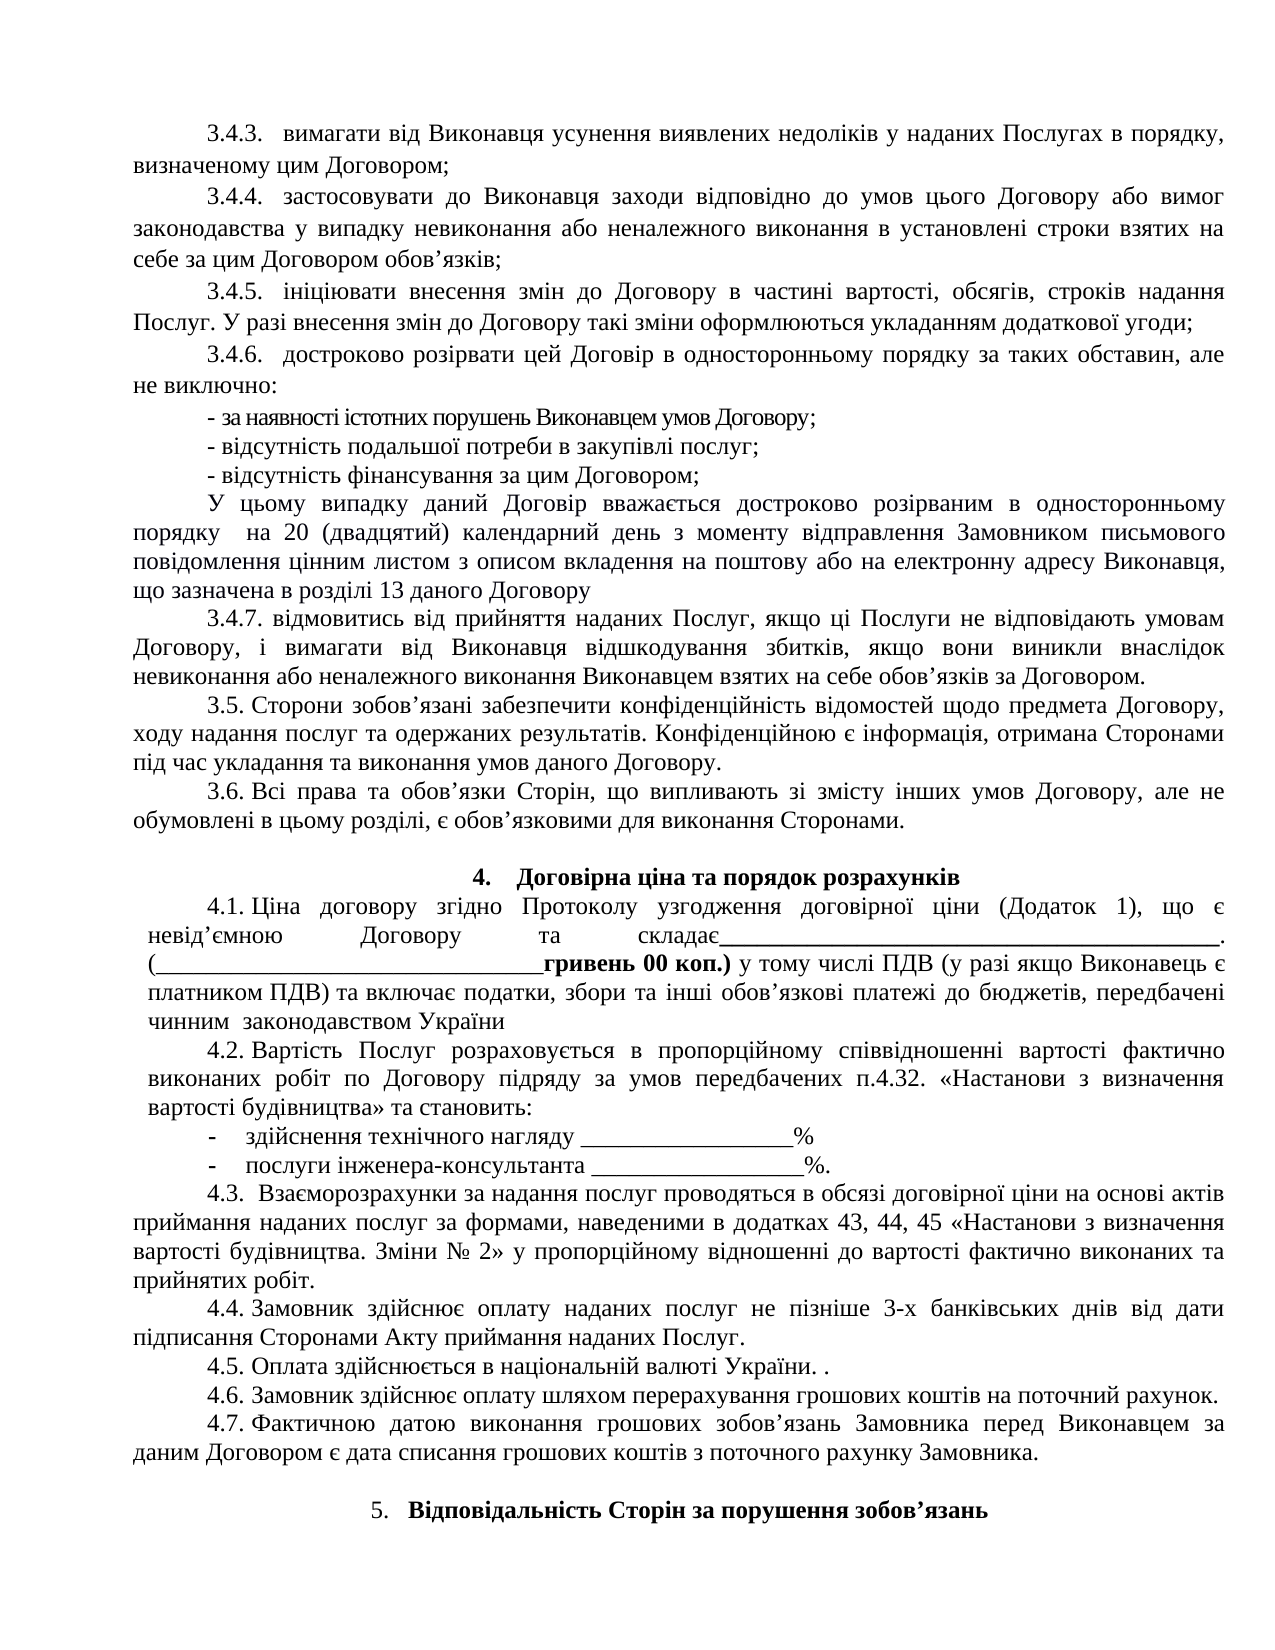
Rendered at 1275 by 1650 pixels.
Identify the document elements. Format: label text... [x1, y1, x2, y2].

list Взаєморозрахунки за надання послуг проводяться в обсязі договірної ціни на основі актів приймання наданих послуг за формами, наведеними в додатках 43, 44, 45 «Настанови з визначення вартості будівництва. Зміни № 2» у пропорційному відношенні до вартості фактично виконаних та прийнятих робіт. [133, 1178, 1226, 1293]
list Всі права та обов’язки Сторін, що випливають зі змісту інших умов Договору, але не обумовлені в цьому розділі, є обов’язковими для виконання Сторонами. [133, 776, 1226, 833]
list У цьому випадку даний Договір вважається достроково розірваним в односторонньому порядку на 20 (двадцятий) календарний день з моменту відправлення Замовником письмового повідомлення цінним листом з описом вкладення на поштову або на електронну адресу Виконавця, що зазначена в розділі 13 даного Договору [133, 488, 1226, 603]
list здійснення технічного нагляду _________________% [208, 1121, 1226, 1150]
list Замовник здійснює оплату наданих послуг не пізніше 3-х банківських днів від дати підписання Сторонами Акту приймання наданих Послуг. [133, 1293, 1226, 1351]
list Договірна ціна та порядок розрахунків [133, 862, 1226, 891]
list Сторони зобов’язані забезпечити конфіденційність відомостей щодо предмета Договору, ходу надання послуг та одержаних результатів. Конфіденційною є інформація, отримана Сторонами під час укладання та виконання умов даного Договору. [133, 690, 1226, 776]
list Оплата здійснюється в національній валюті України. . [133, 1351, 1226, 1380]
list застосовувати до Виконавця заходи відповідно до умов цього Договору або вимог законодавства у випадку невиконання або неналежного виконання в установлені строки взятих на себе за цим Договором обов’язків; [133, 181, 1226, 273]
list - відсутність подальшої потреби в закупівлі послуг; [207, 431, 1226, 460]
text 3.4.7. відмовитись від прийняття наданих Послуг, якщо ці Послуги не відповідають умовам Договору, і вимагати від Виконавця відшкодування збитків, якщо вони виникли внаслідок невиконання або неналежного виконання Виконавцем взятих на себе обов’язків за Договором. [133, 603, 1226, 690]
list Вартість Послуг розраховується в пропорційному співвідношенні вартості фактично виконаних робіт по Договору підряду за умов передбачених п.4.32. «Настанови з визначення вартості будівництва» та становить: [148, 1035, 1226, 1121]
list послуги інженера-консультанта _________________%. [208, 1150, 1226, 1178]
list ініціювати внесення змін до Договору в частині вартості, обсягів, строків надання Послуг. У разі внесення змін до Договору такі зміни оформлюються укладанням додаткової угоди; [133, 276, 1226, 336]
list достроково розірвати цей Договір в односторонньому порядку за таких обставин, але не виключно: [133, 339, 1226, 399]
list Замовник здійснює оплату шляхом перерахування грошових коштів на поточний рахунок. [133, 1380, 1226, 1408]
list - за наявності істотних порушень Виконавцем умов Договору; [207, 402, 1226, 431]
list Фактичною датою виконання грошових зобов’язань Замовника перед Виконавцем за даним Договором є дата списання грошових коштів з поточного рахунку Замовника. [133, 1408, 1226, 1466]
list Ціна договору згідно Протоколу узгодження договірної ціни (Додаток 1), що є невід’ємною Договору та складає________________________________________. (_______________________________гривень 00 коп.) у тому числі ПДВ (у разі якщо Виконавець є платником ПДВ) та включає податки, збори та інші обов’язкові платежі до бюджетів, передбачені чинним законодавством України [148, 891, 1226, 1035]
list - відсутність фінансування за цим Договором; [207, 460, 1226, 488]
list вимагати від Виконавця усунення виявлених недоліків у наданих Послугах в порядку, визначеному цим Договором; [133, 118, 1226, 178]
list Відповідальність Сторін за порушення зобов’язань [133, 1495, 1226, 1523]
